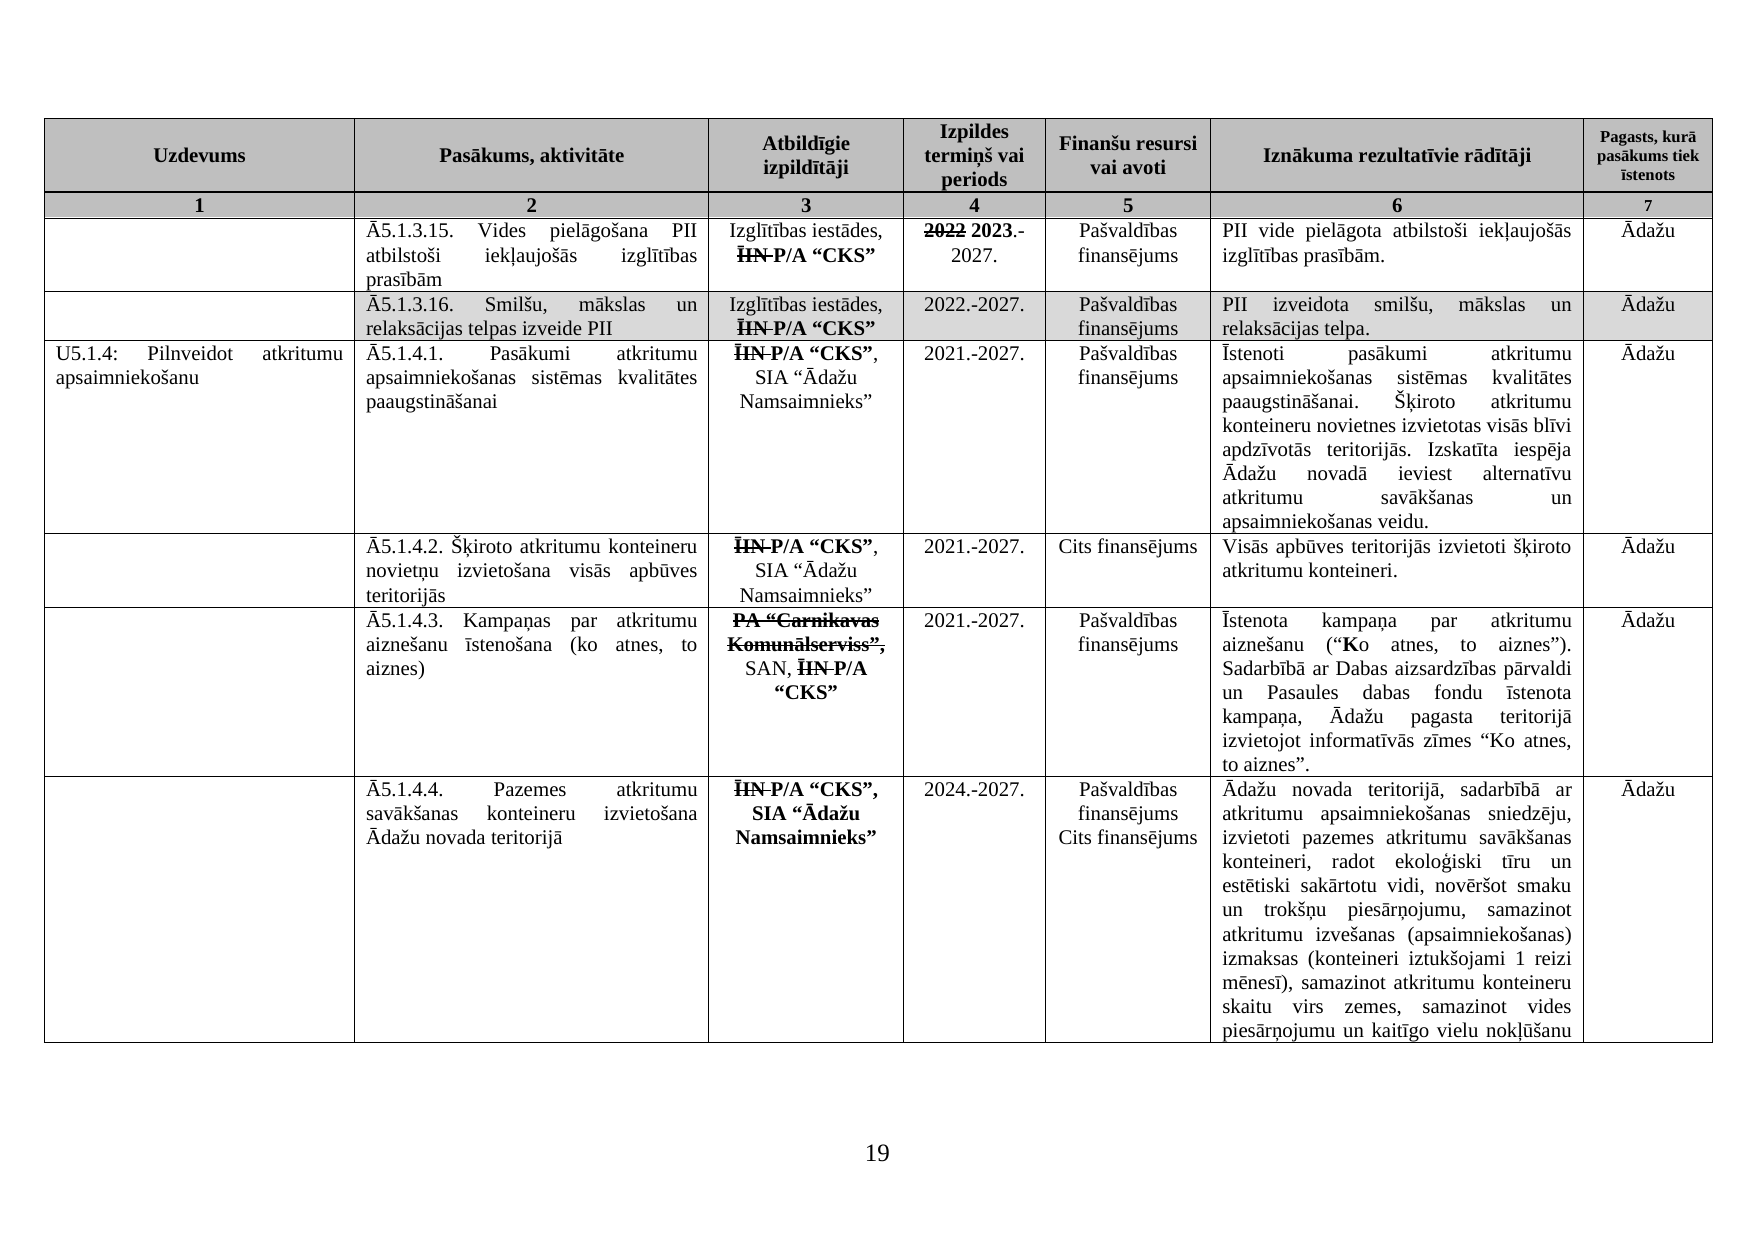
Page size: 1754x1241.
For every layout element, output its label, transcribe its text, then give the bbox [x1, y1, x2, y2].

table_header Atbildīgie izpildītāji [709, 119, 903, 191]
table_cell [45, 219, 354, 291]
table_cell Cits finansējums [1046, 534, 1210, 607]
table_cell Ā5.1.3.16. Smilšu, mākslas un relaksācijas telpas izveide PII [355, 292, 708, 340]
table_cell 2021.-2027. [904, 534, 1045, 607]
table_cell [45, 777, 354, 1042]
table_cell ĪIN P/A “CKS”, SIA “Ādažu Namsaimnieks” [709, 777, 903, 1042]
table_cell Pašvaldības finansējums [1046, 341, 1210, 533]
table_cell 2021.-2027. [904, 341, 1045, 533]
table_cell 2022 2023.-2027. [904, 219, 1045, 291]
table_cell 7 [1584, 193, 1712, 217]
table_cell 2021.-2027. [904, 608, 1045, 776]
table_cell Ā5.1.3.15. Vides pielāgošana PII atbilstoši iekļaujošās izglītības prasībām [355, 219, 708, 291]
table_cell Pašvaldības finansējums Cits finansējums [1046, 777, 1210, 1042]
table_cell [45, 534, 354, 607]
table_cell Ādažu [1584, 608, 1712, 776]
table_cell 5 [1046, 193, 1210, 217]
table_cell 4 [904, 193, 1045, 217]
table_cell Visās apbūves teritorijās izvietoti šķiroto atkritumu konteineri. [1211, 534, 1583, 607]
table_header Pasākums, aktivitāte [355, 119, 708, 191]
table_cell Izglītības iestādes, ĪIN P/A “CKS” [709, 219, 903, 291]
table_header Izpildes termiņš vai periods [904, 119, 1045, 191]
table_header Finanšu resursi vai avoti [1046, 119, 1210, 191]
table_cell Ā5.1.4.4. Pazemes atkritumu savākšanas konteineru izvietošana Ādažu novada teritorijā [355, 777, 708, 1042]
table_cell Īstenota kampaņa par atkritumu aiznešanu (“Ko atnes, to aiznes”). Sadarbībā ar Dabas aizsardzības pārvaldi un Pasaules dabas fondu īstenota kampaņa, Ādažu pagasta teritorijā izvietojot informatīvās zīmes “Ko atnes, to aiznes”. [1211, 608, 1583, 776]
table_cell [45, 608, 354, 776]
table_cell Ā5.1.4.3. Kampaņas par atkritumu aiznešanu īstenošana (ko atnes, to aiznes) [355, 608, 708, 776]
table_cell Izglītības iestādes, ĪIN P/A “CKS” [709, 292, 903, 340]
table_cell PII vide pielāgota atbilstoši iekļaujošās izglītības prasībām. [1211, 219, 1583, 291]
table_cell Ā5.1.4.1. Pasākumi atkritumu apsaimniekošanas sistēmas kvalitātes paaugstināšanai [355, 341, 708, 533]
table_cell U5.1.4: Pilnveidot atkritumu apsaimniekošanu [45, 341, 354, 533]
table_cell Pašvaldības finansējums [1046, 292, 1210, 340]
table_cell 1 [45, 193, 354, 217]
table_cell 2024.-2027. [904, 777, 1045, 1042]
table_cell PA “Carnikavas Komunālserviss”, SAN, ĪIN P/A “CKS” [709, 608, 903, 776]
table_cell 2 [355, 193, 708, 217]
table_header Pagasts, kurā pasākums tiek īstenots [1584, 119, 1712, 191]
table_cell PII izveidota smilšu, mākslas un relaksācijas telpa. [1211, 292, 1583, 340]
table_cell Īstenoti pasākumi atkritumu apsaimniekošanas sistēmas kvalitātes paaugstināšanai. Šķiroto atkritumu konteineru novietnes izvietotas visās blīvi apdzīvotās teritorijās. Izskatīta iespēja Ādažu novadā ieviest alternatīvu atkritumu savākšanas un apsaimniekošanas veidu. [1211, 341, 1583, 533]
table_cell ĪIN P/A “CKS”, SIA “Ādažu Namsaimnieks” [709, 341, 903, 533]
table_cell [45, 292, 354, 340]
table_cell Pašvaldības finansējums [1046, 608, 1210, 776]
table_header Iznākuma rezultatīvie rādītāji [1211, 119, 1583, 191]
table_cell 3 [709, 193, 903, 217]
table_cell Ā5.1.4.2. Šķiroto atkritumu konteineru novietņu izvietošana visās apbūves teritorijās [355, 534, 708, 607]
table_header Uzdevums [45, 119, 354, 191]
table_cell Ādažu [1584, 219, 1712, 291]
table_cell Ādažu [1584, 777, 1712, 1042]
table_cell Ādažu [1584, 341, 1712, 533]
table_cell 6 [1211, 193, 1583, 217]
table_cell Ādažu [1584, 534, 1712, 607]
table_cell 2022.-2027. [904, 292, 1045, 340]
table_cell Pašvaldības finansējums [1046, 219, 1210, 291]
table_cell Ādažu [1584, 292, 1712, 340]
table_cell ĪIN P/A “CKS”, SIA “Ādažu Namsaimnieks” [709, 534, 903, 607]
